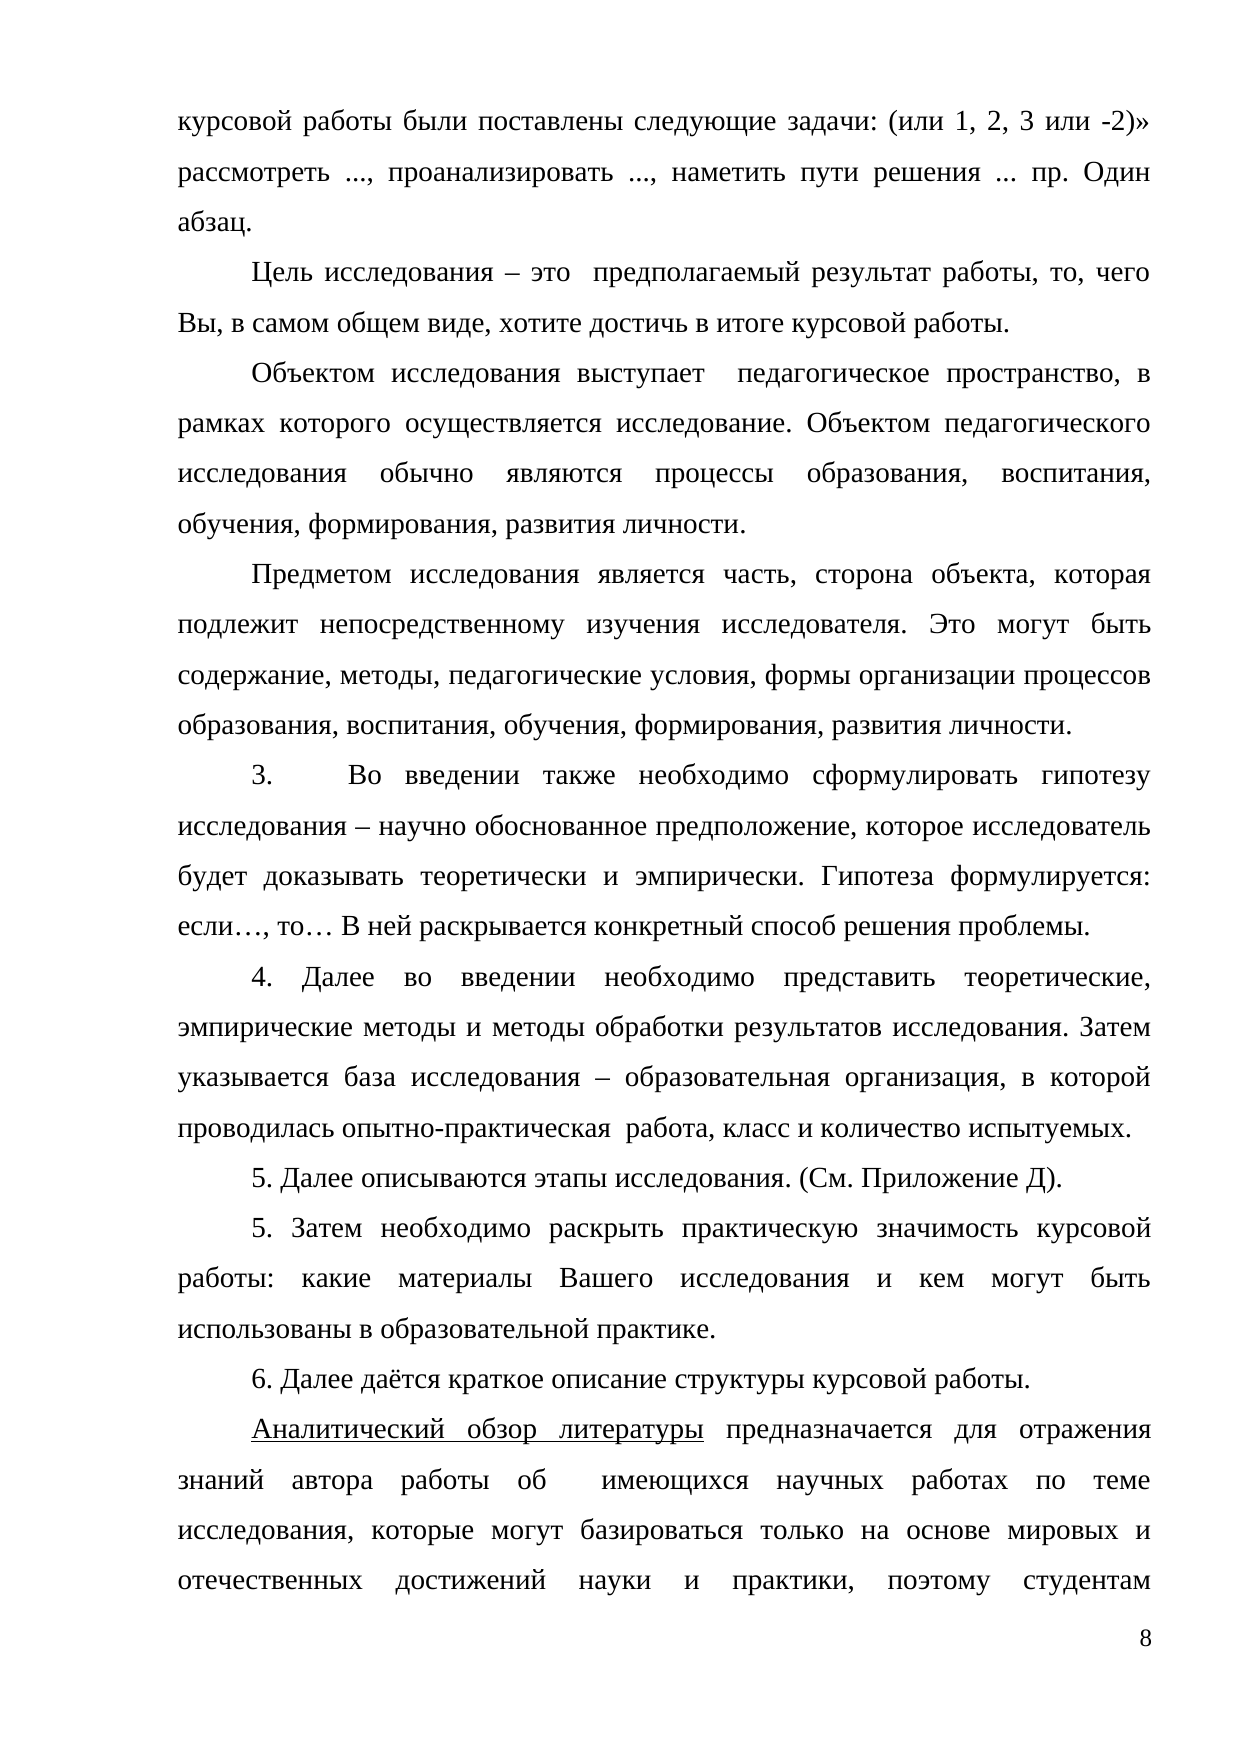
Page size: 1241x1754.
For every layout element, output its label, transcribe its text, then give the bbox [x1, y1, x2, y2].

text Объектом исследования выступает педагогическое пространство, в рамках которого осуществляется исследование. Объектом педагогического исследования обычно являются процессы образования, воспитания, обучения, формирования, развития личности. [177, 355, 1152, 539]
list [177, 103, 1152, 238]
text 6. Далее даётся краткое описание структуры курсовой работы. [177, 1361, 1152, 1395]
text 4. Далее во введении необходимо представить теоретические, эмпирические методы и методы обработки результатов исследования. Затем указывается база исследования – образовательная организация, в которой проводилась опытно-практическая работа, класс и количество испытуемых. [177, 959, 1152, 1143]
list Во введении также необходимо сформулировать гипотезу исследования – научно обоснованное предположение, которое исследователь будет доказывать теоретически и эмпирически. Гипотеза формулируется: если…, то… В ней раскрывается конкретный способ решения проблемы. [177, 757, 1152, 942]
text 5. Затем необходимо раскрыть практическую значимость курсовой работы: какие материалы Вашего исследования и кем могут быть использованы в образовательной практике. [177, 1210, 1152, 1344]
text 5. Далее описываются этапы исследования. (См. Приложение Д). [177, 1160, 1152, 1193]
text Цель исследования – это предполагаемый результат работы, то, чего Вы, в самом общем виде, хотите достичь в итоге курсовой работы. [177, 254, 1152, 338]
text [177, 1412, 1152, 1596]
text Предметом исследования является часть, сторона объекта, которая подлежит непосредственному изучения исследователя. Это могут быть содержание, методы, педагогические условия, формы организации процессов образования, воспитания, обучения, формирования, развития личности. [177, 556, 1152, 741]
